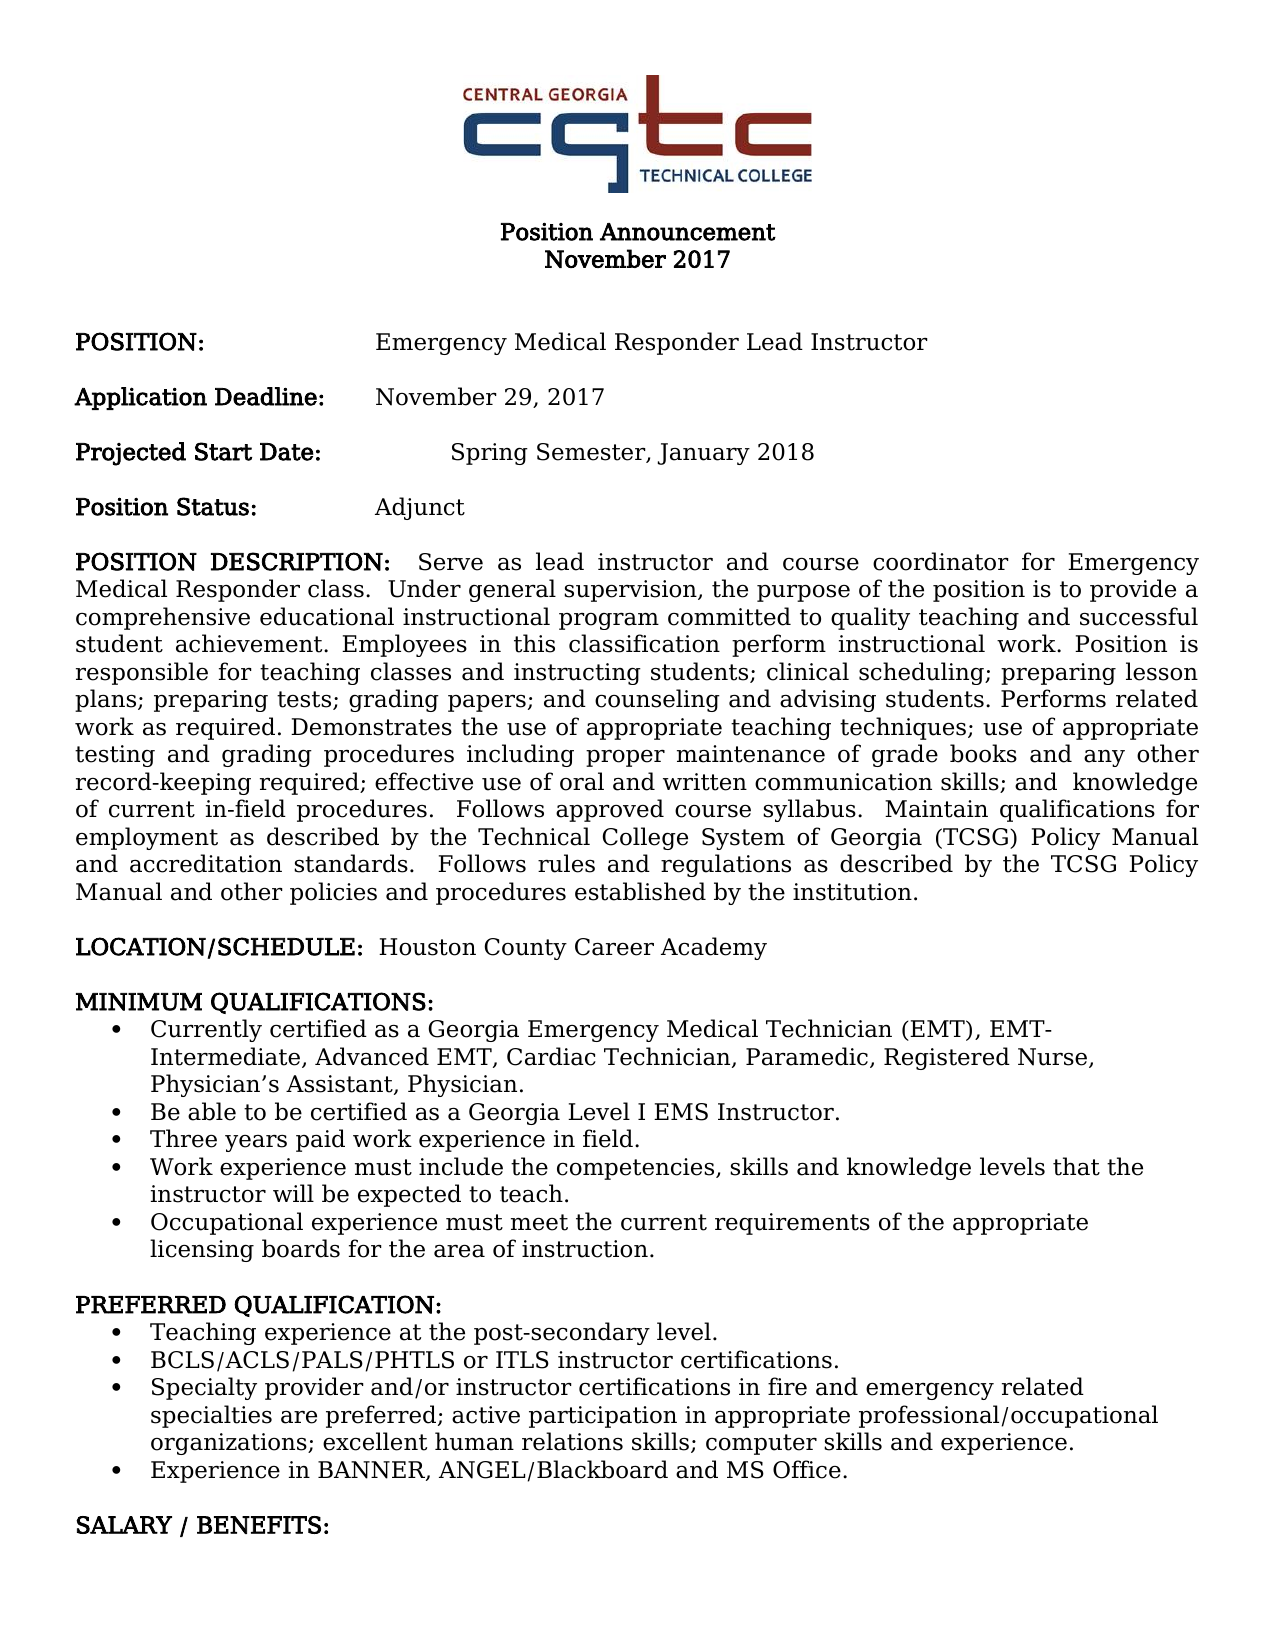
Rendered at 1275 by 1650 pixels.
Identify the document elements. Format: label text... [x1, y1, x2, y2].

list BCLS/ACLS/PALS/PHTLS or ITLS instructor certifications. [112, 1345, 1200, 1373]
list Occupational experience must meet the current requirements of the appropriate licensing boards for the area of instruction. [112, 1208, 1200, 1263]
text November 2017 [75, 245, 1200, 272]
text Position Status: Adjunct [75, 492, 1200, 520]
list Work experience must include the competencies, skills and knowledge levels that the instructor will be expected to teach. [112, 1152, 1200, 1208]
list Be able to be certified as a Georgia Level I EMS Instructor. [112, 1097, 1200, 1125]
list Teaching experience at the post-secondary level. [112, 1318, 1200, 1345]
text SALARY / BENEFITS: [75, 1511, 1200, 1538]
list Three years paid work experience in field. [112, 1125, 1200, 1152]
text Projected Start Date: Spring Semester, January 2018 [75, 437, 1200, 465]
list Currently certified as a Georgia Emergency Medical Technician (EMT), EMT-Intermediate, Advanced EMT, Cardiac Technician, Paramedic, Registered Nurse, Physician’s Assistant, Physician. [112, 1015, 1200, 1097]
list Experience in BANNER, ANGEL/Blackboard and MS Office. [112, 1456, 1200, 1483]
text Application Deadline: November 29, 2017 [75, 382, 1200, 410]
text POSITION DESCRIPTION: Serve as lead instructor and course coordinator for Emergency Medical Responder class. Under general supervision, the purpose of the position is to provide a comprehensive educational instructional program committed to quality teaching and successful student achievement. Employees in this classification perform instructional work. Position is responsible for teaching classes and instructing students; clinical scheduling; preparing lesson plans; preparing tests; grading papers; and counseling and advising students. Performs related work as required. Demonstrates the use of appropriate teaching techniques; use of appropriate testing and grading procedures including proper maintenance of grade books and any other record-keeping required; effective use of oral and written communication skills; and knowledge of current in-field procedures. Follows approved course syllabus. Maintain qualifications for employment as described by the Technical College System of Georgia (TCSG) Policy Manual and accreditation standards. Follows rules and regulations as described by the TCSG Policy Manual and other policies and procedures established by the institution. [75, 712, 1200, 905]
text LOCATION/SCHEDULE: Houston County Career Academy [75, 932, 1200, 960]
text PREFERRED QUALIFICATION: [75, 1290, 1200, 1318]
text POSITION: Emergency Medical Responder Lead Instructor [75, 327, 1200, 355]
text Position Announcement [75, 217, 1200, 245]
list Specialty provider and/or instructor certifications in fire and emergency related specialties are preferred; active participation in appropriate professional/occupational organizations; excellent human relations skills; computer skills and experience. [112, 1373, 1200, 1456]
picture [463, 75, 812, 193]
text MINIMUM QUALIFICATIONS: [75, 987, 1200, 1015]
